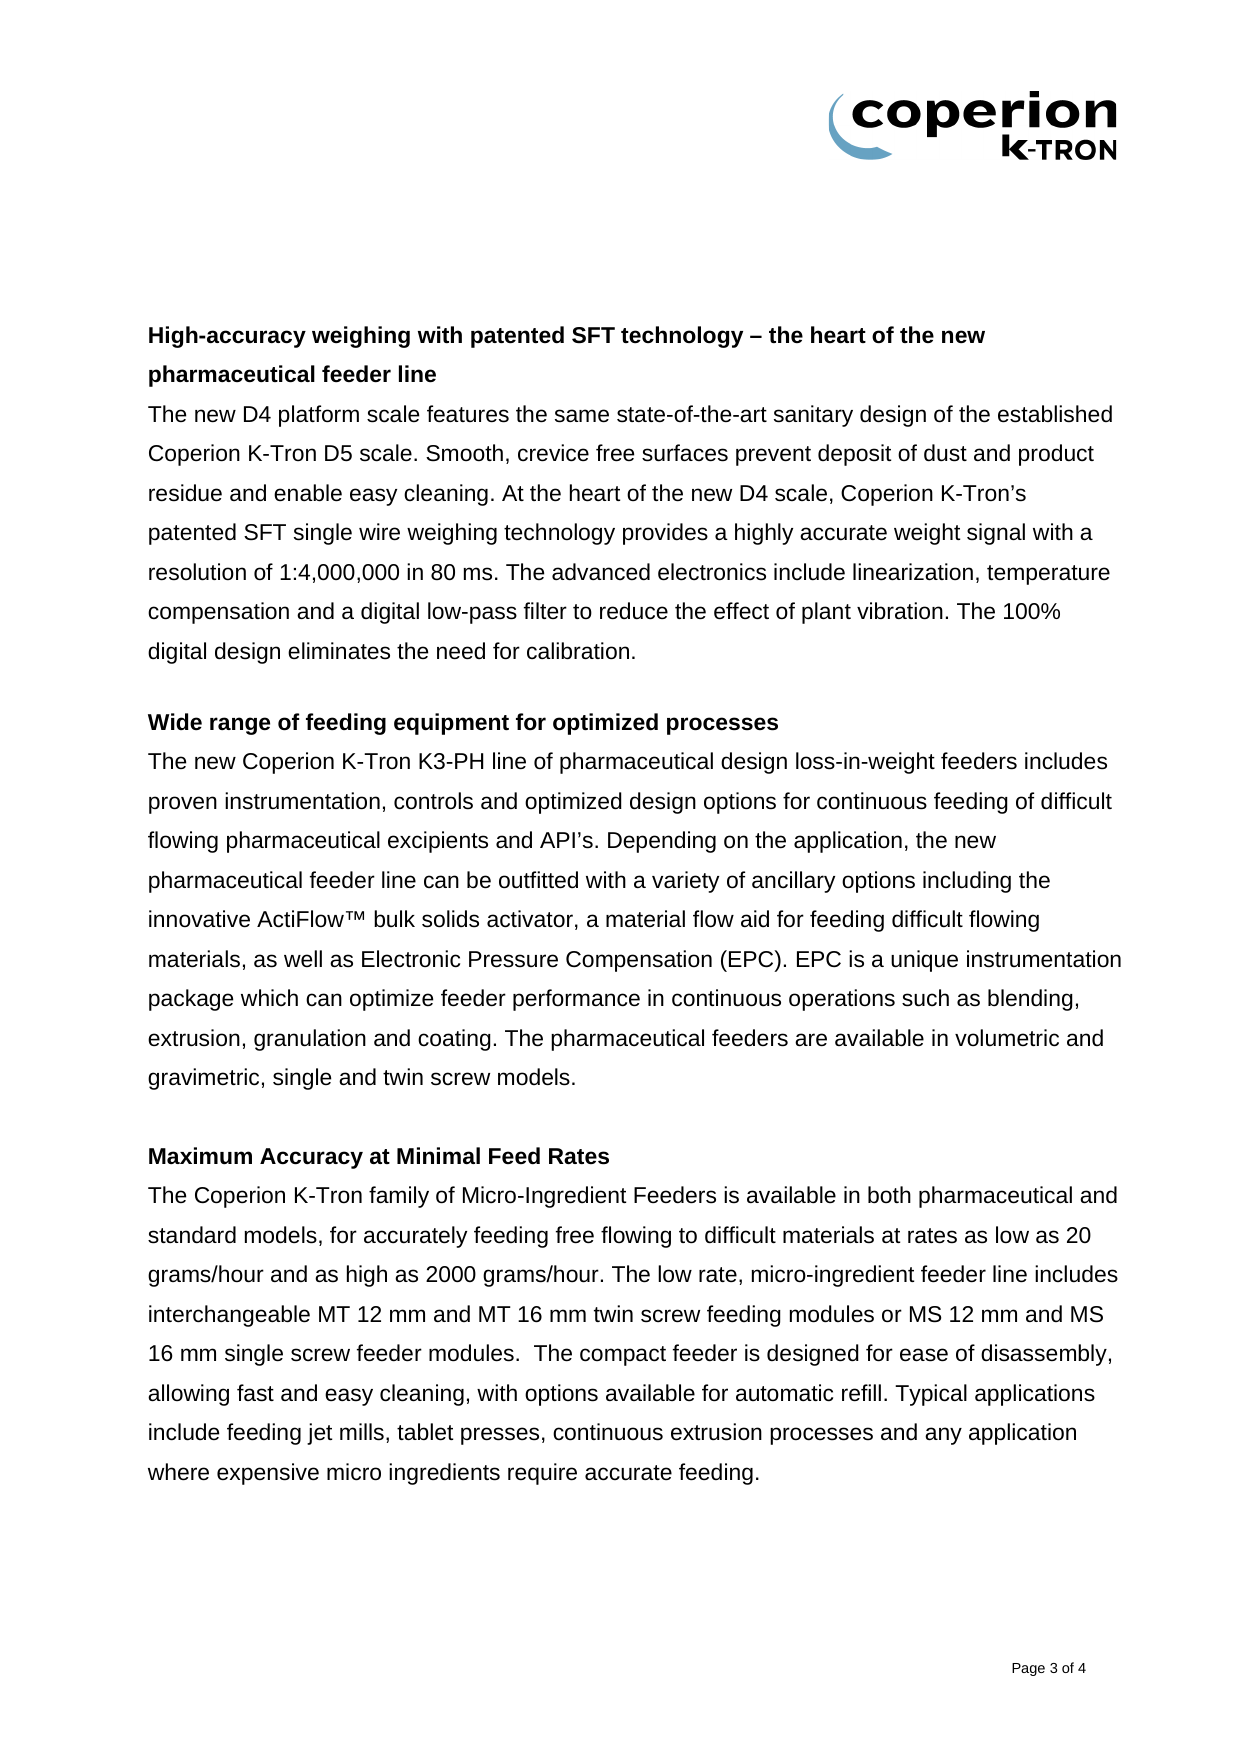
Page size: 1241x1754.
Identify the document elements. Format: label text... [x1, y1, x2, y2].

text High-accuracy weighing with patented SFT technology – the heart of the new pharmaceutical feeder line [148, 322, 1122, 388]
text Wide range of feeding equipment for optimized processes [148, 709, 1122, 735]
text The new D4 platform scale features the same state-of-the-art sanitary design of the established Coperion K-Tron D5 scale. Smooth, crevice free surfaces prevent deposit of dust and product residue and enable easy cleaning. At the heart of the new D4 scale, Coperion K-Tron’s patented SFT single wire weighing technology provides a highly accurate weight signal with a resolution of 1:4,000,000 in 80 ms. The advanced electronics include linearization, temperature compensation and a digital low-pass filter to reduce the effect of plant vibration. The 100% digital design eliminates the need for calibration. [148, 401, 1122, 664]
picture [828, 91, 1117, 160]
text Maximum Accuracy at Minimal Feed Rates [148, 1143, 1122, 1169]
text The new Coperion K-Tron K3-PH line of pharmaceutical design loss-in-weight feeders includes proven instrumentation, controls and optimized design options for continuous feeding of difficult flowing pharmaceutical excipients and API’s. Depending on the application, the new pharmaceutical feeder line can be outfitted with a variety of ancillary options including the innovative ActiFlow™ bulk solids activator, a material flow aid for feeding difficult flowing materials, as well as Electronic Pressure Compensation (EPC). EPC is a unique instrumentation package which can optimize feeder performance in continuous operations such as blending, extrusion, granulation and coating. The pharmaceutical feeders are available in volumetric and gravimetric, single and twin screw models. [148, 748, 1122, 1090]
text The Coperion K-Tron family of Micro-Ingredient Feeders is available in both pharmaceutical and standard models, for accurately feeding free flowing to difficult materials at rates as low as 20 grams/hour and as high as 2000 grams/hour. The low rate, micro-ingredient feeder line includes interchangeable MT 12 mm and MT 16 mm twin screw feeding modules or MS 12 mm and MS 16 mm single screw feeder modules. The compact feeder is designed for ease of disassembly, allowing fast and easy cleaning, with options available for automatic refill. Typical applications include feeding jet mills, tablet presses, continuous extrusion processes and any application where expensive micro ingredients require accurate feeding. [148, 1182, 1122, 1485]
